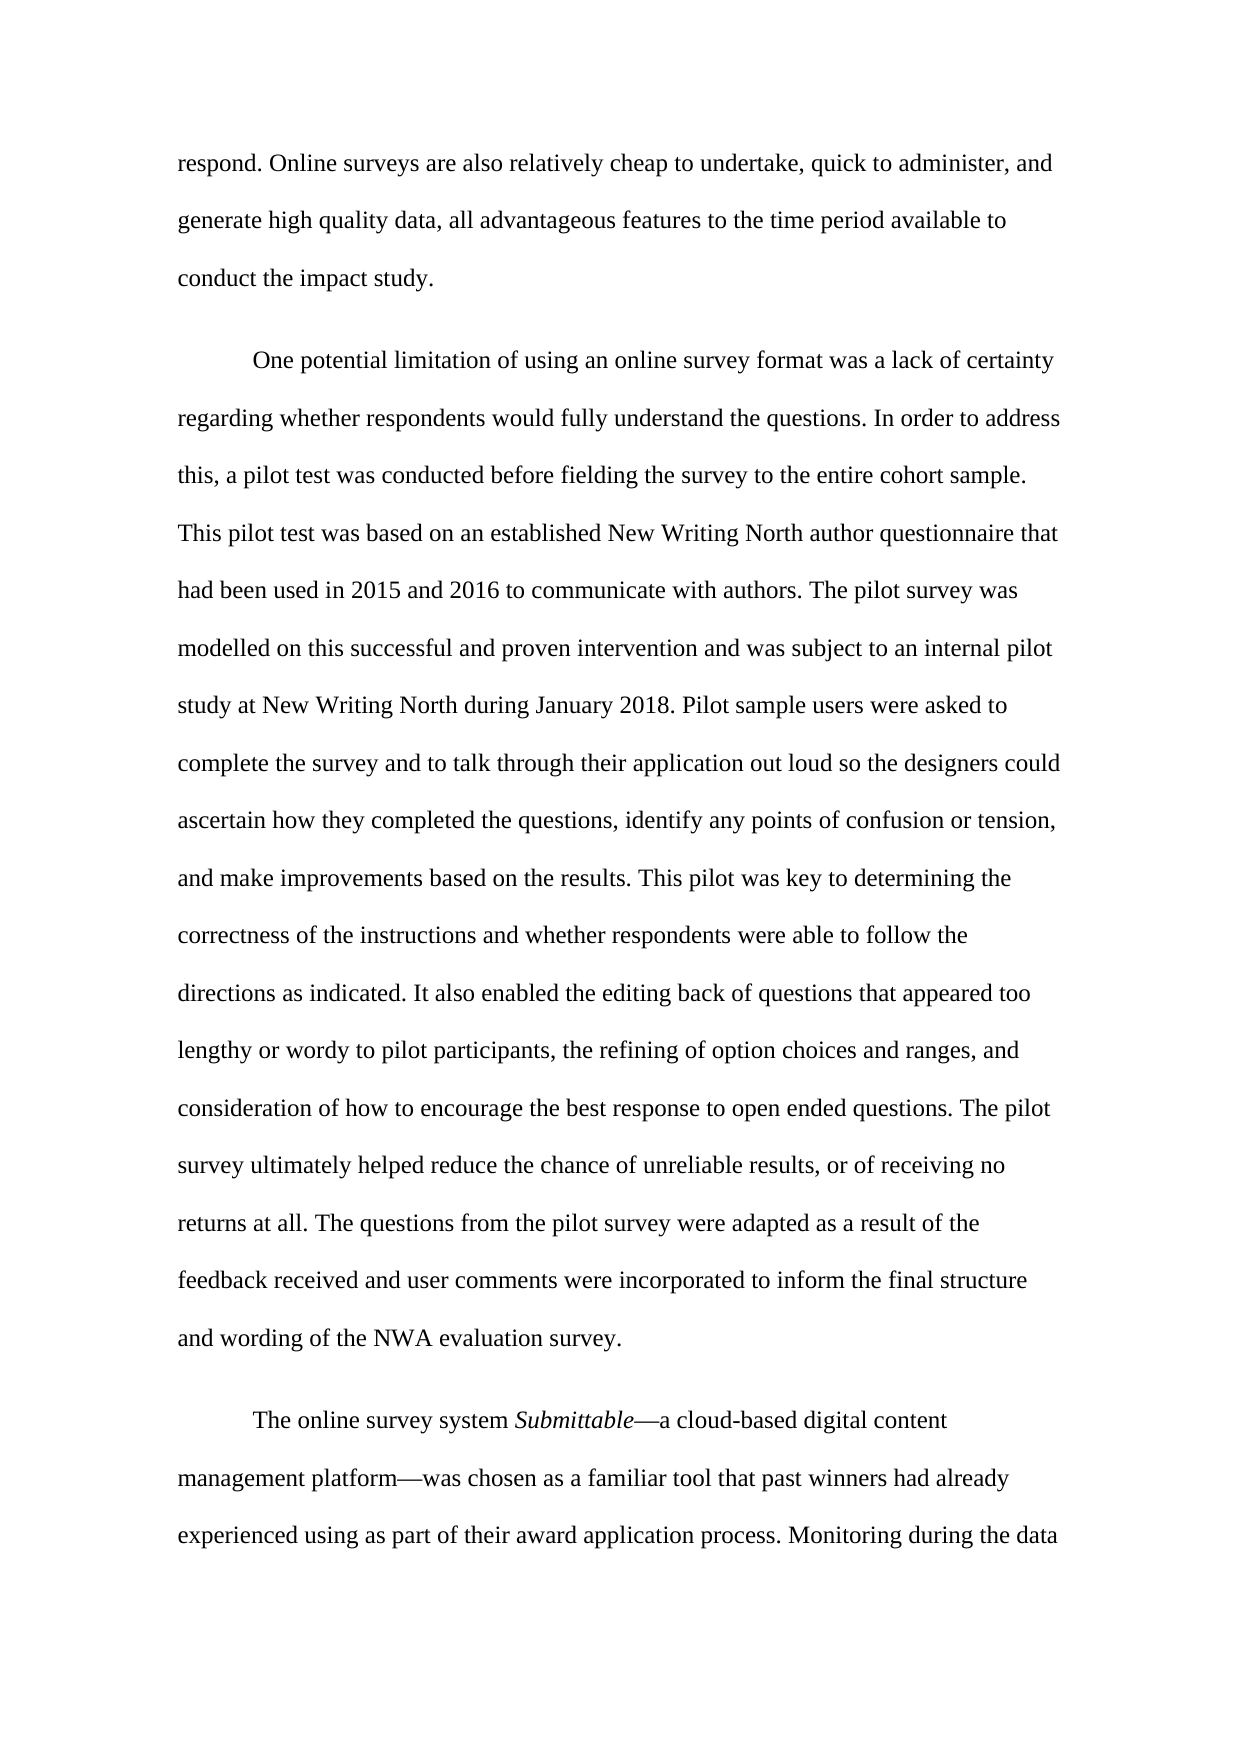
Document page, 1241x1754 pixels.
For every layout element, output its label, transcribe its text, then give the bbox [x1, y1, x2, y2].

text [177, 1405, 1063, 1549]
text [177, 148, 1063, 291]
text One potential limitation of using an online survey format was a lack of certainty regarding whether respondents would fully understand the questions. In order to address this, a pilot test was conducted before fielding the survey to the entire cohort sample. This pilot test was based on an established New Writing North author questionnaire that had been used in 2015 and 2016 to communicate with authors. The pilot survey was modelled on this successful and proven intervention and was subject to an internal pilot study at New Writing North during January 2018. Pilot sample users were asked to complete the survey and to talk through their application out loud so the designers could ascertain how they completed the questions, identify any points of confusion or tension, and make improvements based on the results. This pilot was key to determining the correctness of the instructions and whether respondents were able to follow the directions as indicated. It also enabled the editing back of questions that appeared too lengthy or wordy to pilot participants, the refining of option choices and ranges, and consideration of how to encourage the best response to open ended questions. The pilot survey ultimately helped reduce the chance of unreliable results, or of receiving no returns at all. The questions from the pilot survey were adapted as a result of the feedback received and user comments were incorporated to inform the final structure and wording of the NWA evaluation survey. [177, 345, 1063, 1351]
